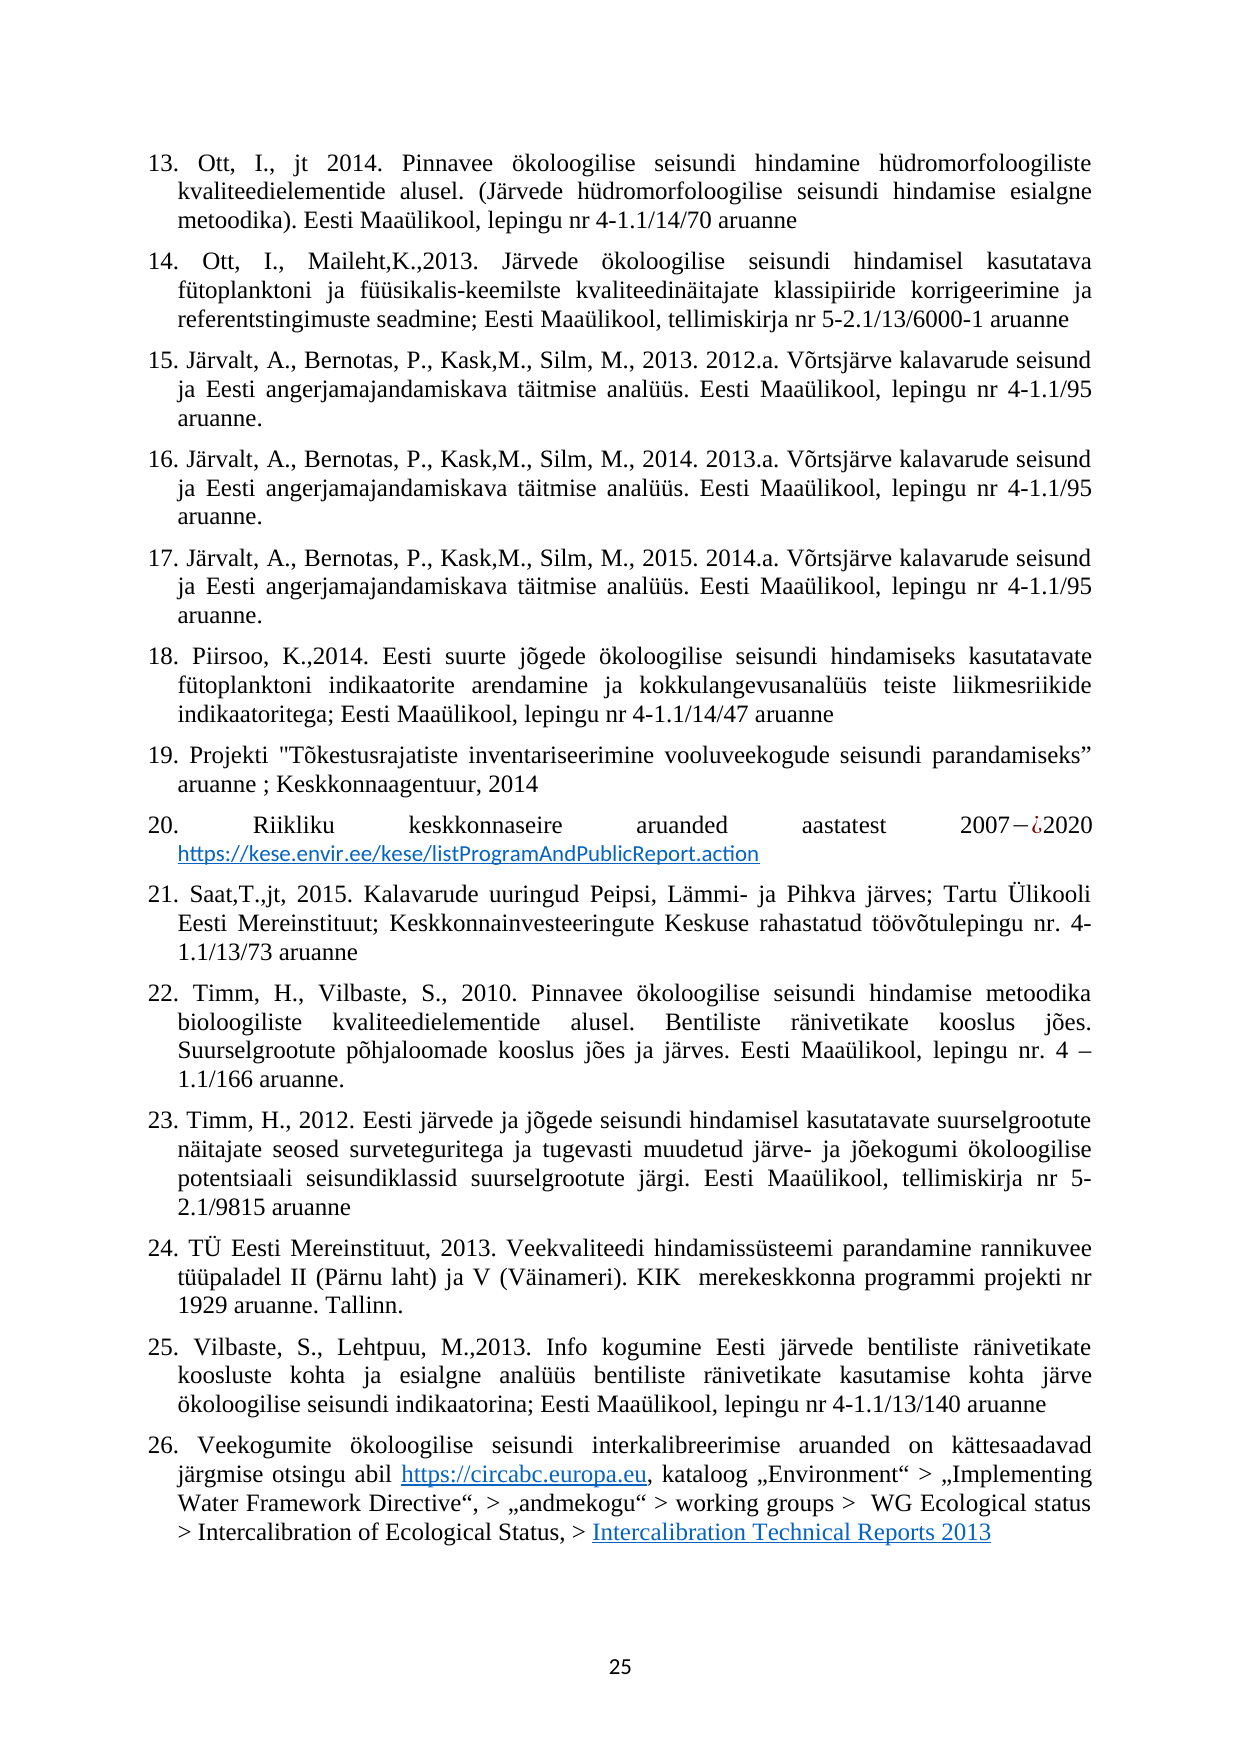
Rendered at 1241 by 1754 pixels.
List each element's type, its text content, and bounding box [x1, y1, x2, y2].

text 21. Saat,T.,jt, 2015. Kalavarude uuringud Peipsi, Lämmi- ja Pihkva järves; Tartu Ülikooli Eesti Mereinstituut; Keskkonnainvesteeringute Keskuse rahastatud töövõtulepingu nr. 4-1.1/13/73 aruanne [148, 879, 1093, 966]
text 15. Järvalt, A., Bernotas, P., Kask,M., Silm, M., 2013. 2012.a. Võrtsjärve kalavarude seisund ja Eesti angerjamajandamiskava täitmise analüüs. Eesti Maaülikool, lepingu nr 4-1.1/95 aruanne. [148, 345, 1093, 431]
text 23. Timm, H., 2012. Eesti järvede ja jõgede seisundi hindamisel kasutatavate suurselgrootute näitajate seosed surveteguritega ja tugevasti muudetud järve- ja jõekogumi ökoloogilise potentsiaali seisundiklassid suurselgrootute järgi. Eesti Maaülikool, tellimiskirja nr 5-2.1/9815 aruanne [148, 1106, 1093, 1221]
text 17. Järvalt, A., Bernotas, P., Kask,M., Silm, M., 2015. 2014.a. Võrtsjärve kalavarude seisund ja Eesti angerjamajandamiskava täitmise analüüs. Eesti Maaülikool, lepingu nr 4-1.1/95 aruanne. [148, 543, 1093, 629]
text 26. Veekogumite ökoloogilise seisundi interkalibreerimise aruanded on kättesaadavad järgmise otsingu abil https://circabc.europa.eu, kataloog „Environment“ > „Implementing Water Framework Directive“, > „andmekogu“ > working groups > WG Ecological status > Intercalibration of Ecological Status, > Intercalibration Technical Reports 2013 [148, 1431, 1093, 1546]
text 20. Riikliku keskkonnaseire aruanded aastatest 20072020 https://kese.envir.ee/kese/listProgramAndPublicReport.action [148, 810, 1093, 867]
text 18. Piirsoo, K.,2014. Eesti suurte jõgede ökoloogilise seisundi hindamiseks kasutatavate fütoplanktoni indikaatorite arendamine ja kokkulangevusanalüüs teiste liikmesriikide indikaatoritega; Eesti Maaülikool, lepingu nr 4-1.1/14/47 aruanne [148, 641, 1093, 728]
text 14. Ott, I., Maileht,K.,2013. Järvede ökoloogilise seisundi hindamisel kasutatava fütoplanktoni ja füüsikalis-keemilste kvaliteedinäitajate klassipiiride korrigeerimine ja referentstingimuste seadmine; Eesti Maaülikool, tellimiskirja nr 5-2.1/13/6000-1 aruanne [148, 246, 1093, 333]
text 25. Vilbaste, S., Lehtpuu, M.,2013. Info kogumine Eesti järvede bentiliste ränivetikate koosluste kohta ja esialgne analüüs bentiliste ränivetikate kasutamise kohta järve ökoloogilise seisundi indikaatorina; Eesti Maaülikool, lepingu nr 4-1.1/13/140 aruanne [148, 1332, 1093, 1418]
text 24. TÜ Eesti Mereinstituut, 2013. Veekvaliteedi hindamissüsteemi parandamine rannikuvee tüüpaladel II (Pärnu laht) ja V (Väinameri). KIK merekeskkonna programmi projekti nr 1929 aruanne. Tallinn. [148, 1233, 1093, 1319]
text 19. Projekti "Tõkestusrajatiste inventariseerimine vooluveekogude seisundi parandamiseks” aruanne ; Keskkonnaagentuur, 2014 [148, 740, 1093, 798]
text 13. Ott, I., jt 2014. Pinnavee ökoloogilise seisundi hindamine hüdromorfoloogiliste kvaliteedielementide alusel. (Järvede hüdromorfoloogilise seisundi hindamise esialgne metoodika). Eesti Maaülikool, lepingu nr 4-1.1/14/70 aruanne [148, 148, 1093, 234]
text 16. Järvalt, A., Bernotas, P., Kask,M., Silm, M., 2014. 2013.a. Võrtsjärve kalavarude seisund ja Eesti angerjamajandamiskava täitmise analüüs. Eesti Maaülikool, lepingu nr 4-1.1/95 aruanne. [148, 444, 1093, 530]
text 22. Timm, H., Vilbaste, S., 2010. Pinnavee ökoloogilise seisundi hindamise metoodika bioloogiliste kvaliteedielementide alusel. Bentiliste ränivetikate kooslus jões. Suurselgrootute põhjaloomade kooslus jões ja järves. Eesti Maaülikool, lepingu nr. 4 – 1.1/166 aruanne. [148, 978, 1093, 1093]
